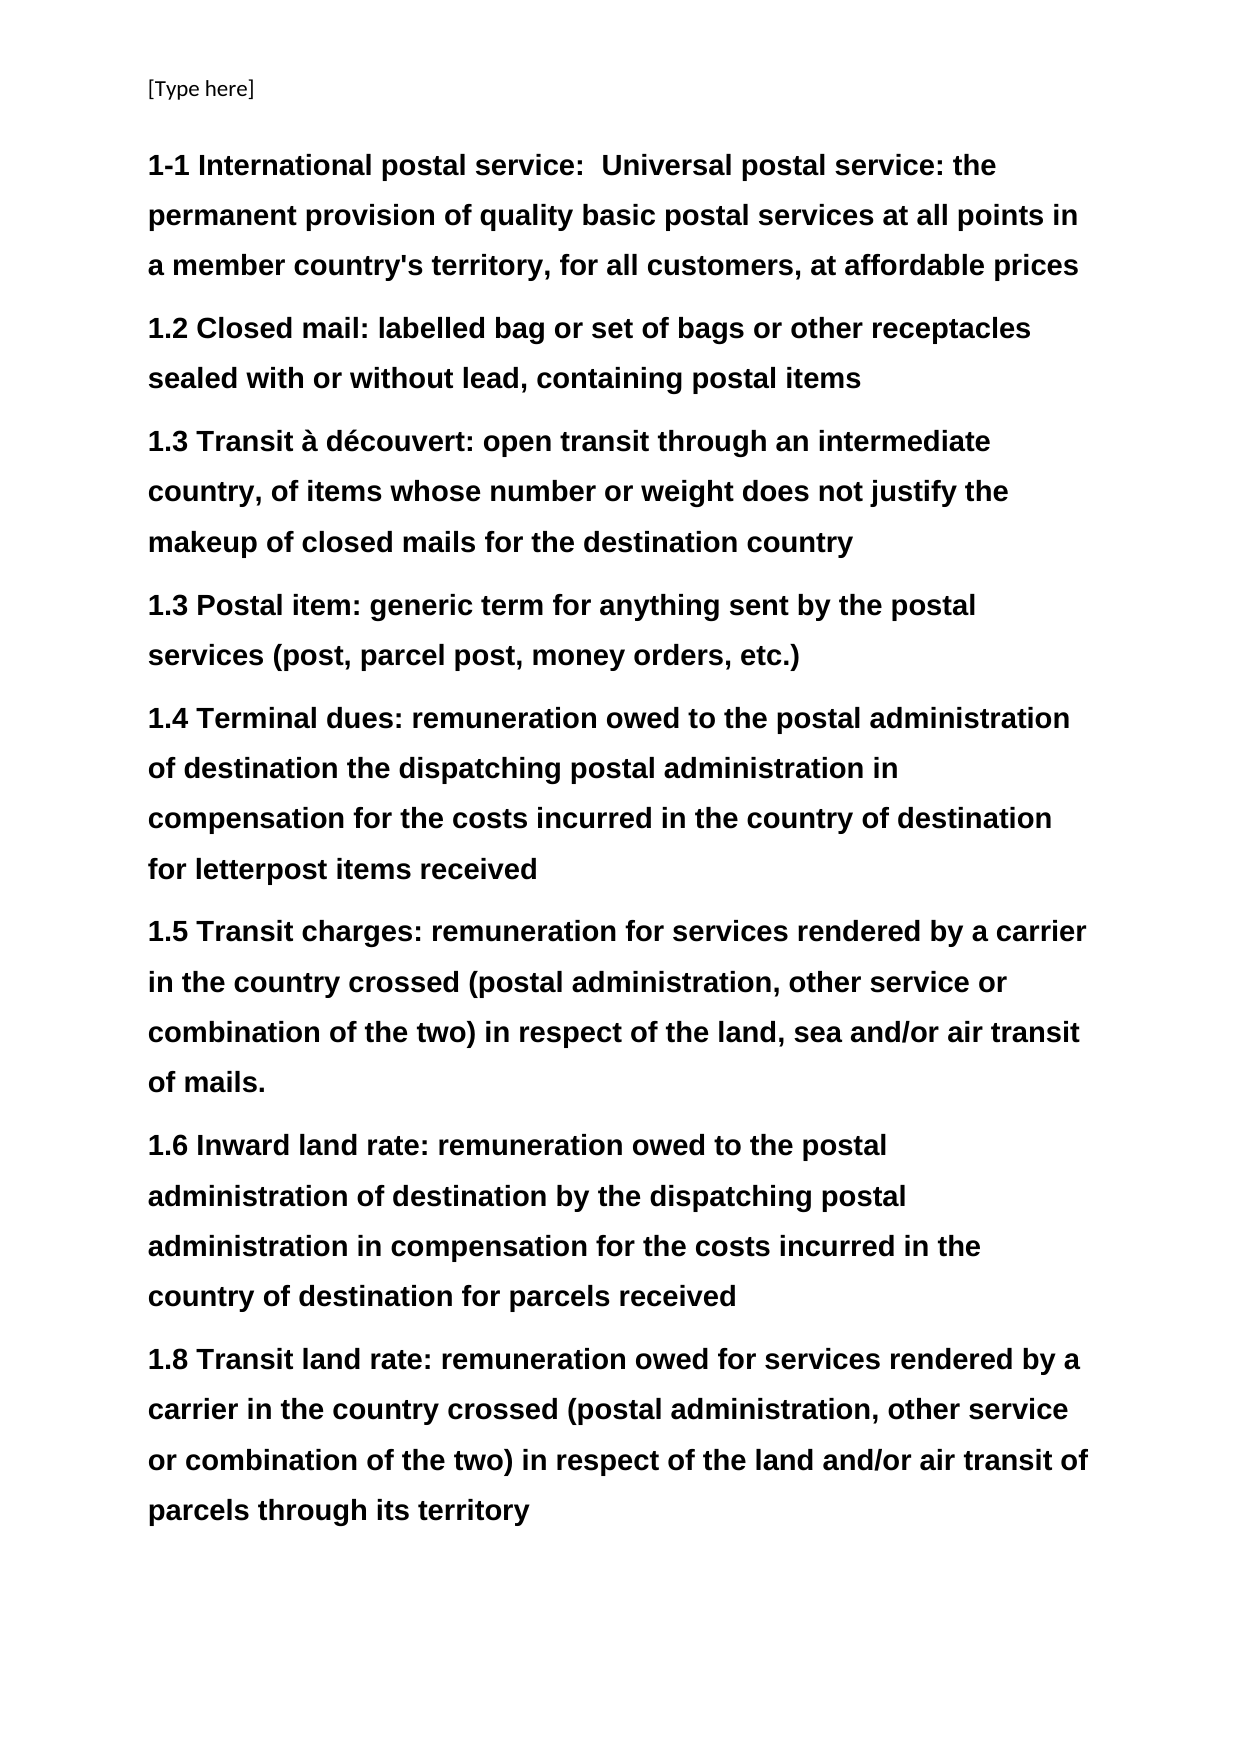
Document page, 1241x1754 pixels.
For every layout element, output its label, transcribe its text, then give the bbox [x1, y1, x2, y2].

text 1.2 Closed mail: labelled bag or set of bags or other receptacles sealed with or without lead, containing postal items [148, 311, 1093, 395]
text 1.6 Inward land rate: remuneration owed to the postal administration of destination by the dispatching postal administration in compensation for the costs incurred in the country of destination for parcels received [148, 1128, 1093, 1313]
text 1.4 Terminal dues: remuneration owed to the postal administration of destination the dispatching postal administration in compensation for the costs incurred in the country of destination for letterpost items received [148, 701, 1093, 885]
text 1.3 Transit à découvert: open transit through an intermediate country, of items whose number or weight does not justify the makeup of closed mails for the destination country [148, 424, 1093, 558]
text 1.5 Transit charges: remuneration for services rendered by a carrier in the country crossed (postal administration, other service or combination of the two) in respect of the land, sea and/or air transit of mails. [148, 914, 1093, 1099]
text 1-1 International postal service: Universal postal service: the permanent provision of quality basic postal services at all points in a member country's territory, for all customers, at affordable prices [148, 148, 1093, 282]
text 1.3 Postal item: generic term for anything sent by the postal services (post, parcel post, money orders, etc.) [148, 588, 1093, 671]
text 1.8 Transit land rate: remuneration owed for services rendered by a carrier in the country crossed (postal administration, other service or combination of the two) in respect of the land and/or air transit of parcels through its territory [148, 1342, 1093, 1526]
